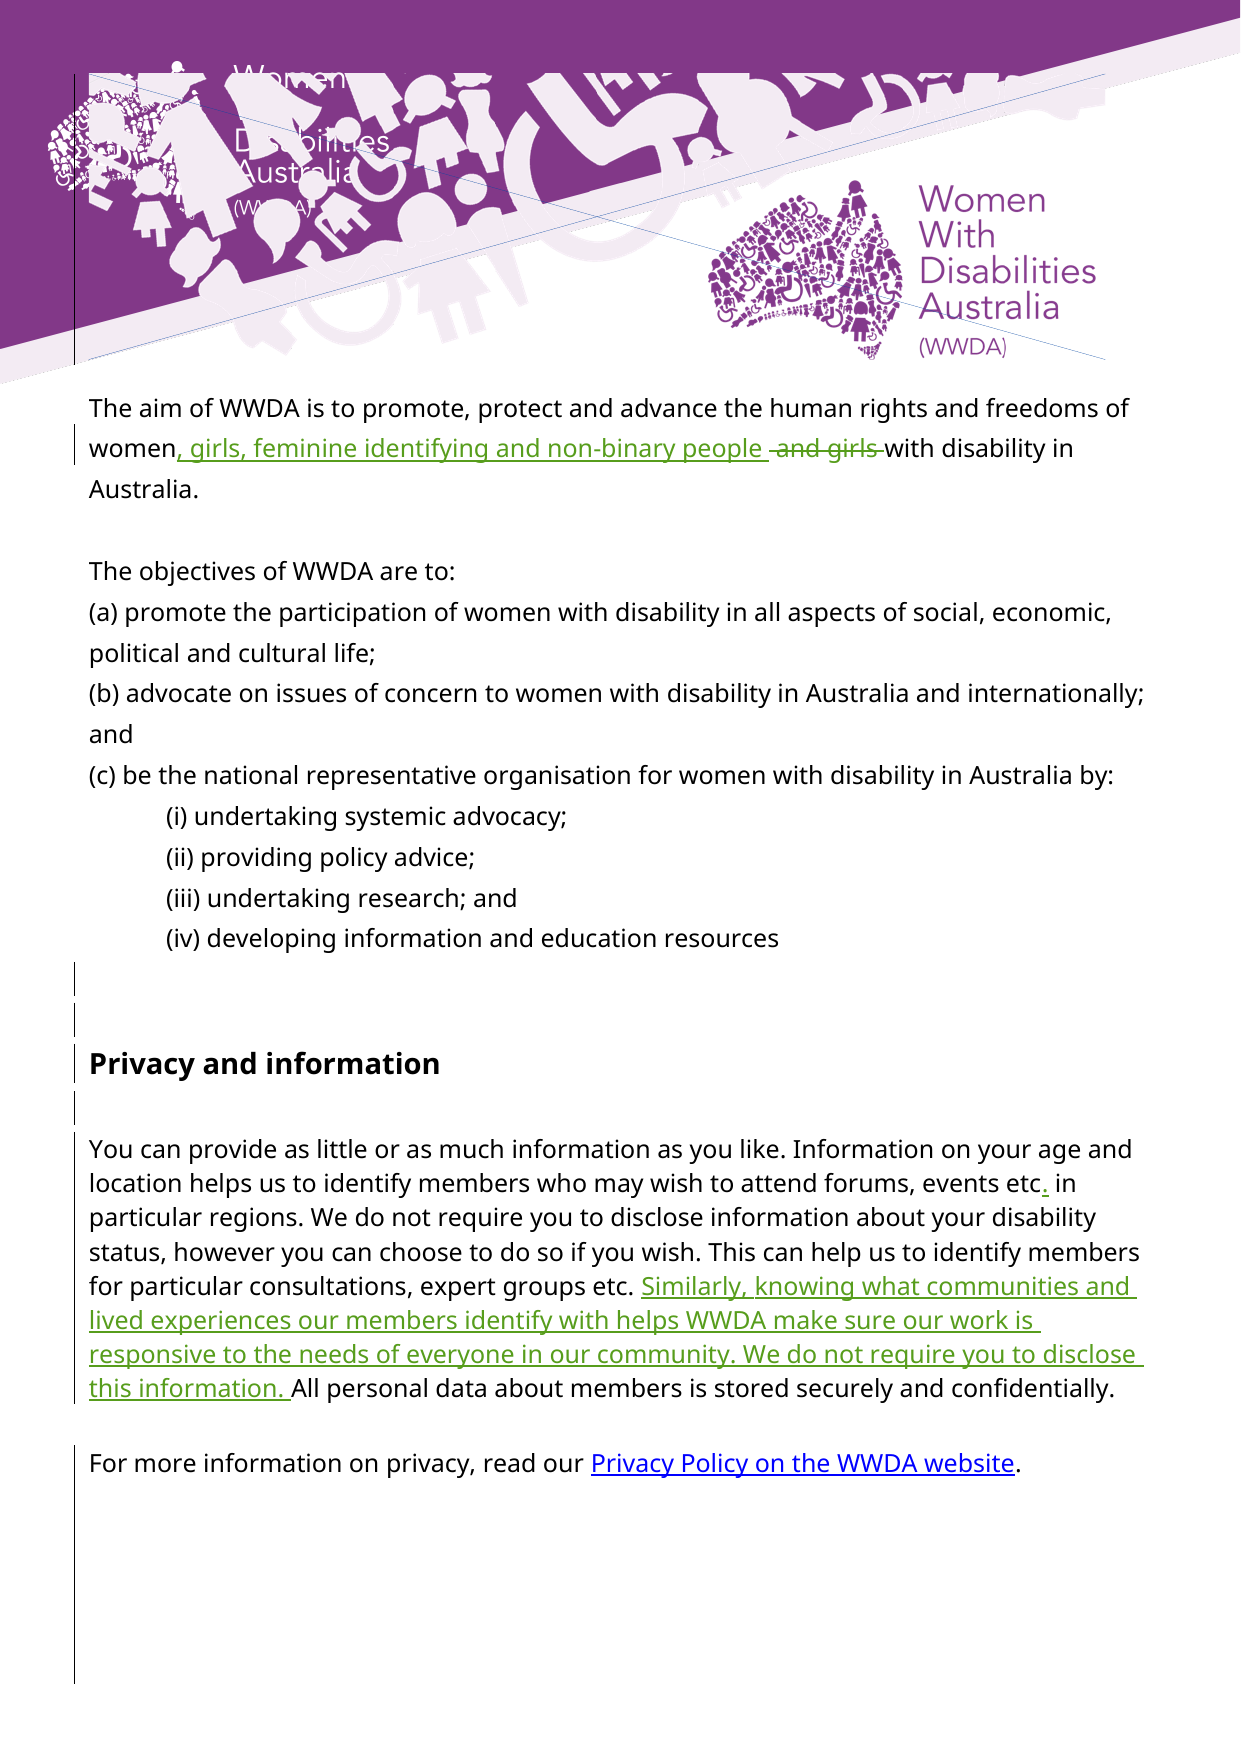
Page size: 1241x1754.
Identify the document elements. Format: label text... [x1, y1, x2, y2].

text The objectives of WWDA are to: [89, 553, 1152, 588]
text (i) undertaking systemic advocacy; [166, 798, 1152, 833]
text For more information on privacy, read our Privacy Policy on the WWDA website. [89, 1445, 1152, 1479]
picture [0, 0, 1241, 384]
text (c) be the national representative organisation for women with disability in Australia by: [89, 758, 1152, 792]
text Privacy and information [89, 1043, 1152, 1083]
text (b) advocate on issues of concern to women with disability in Australia and internationally; and [89, 676, 1152, 751]
text (iv) developing information and education resources [166, 921, 1152, 955]
text You can provide as little or as much information as you like. Information on your age and location helps us to identify members who may wish to attend forums, events etc in particular regions. We do not require you to disclose information about your disability status, however you can choose to do so if you wish. This can help us to identify members for particular consultations, expert groups etc. All personal data about members is stored securely and confidentially. [89, 1132, 1152, 1404]
text (ii) providing policy advice; [166, 839, 1152, 873]
text The aim of WWDA is to promote, protect and advance the human rights and freedoms of womenwith disability in Australia. [89, 365, 1152, 506]
text (a) promote the participation of women with disability in all aspects of social, economic, political and cultural life; [89, 594, 1152, 669]
text (iii) undertaking research; and [166, 880, 1152, 914]
